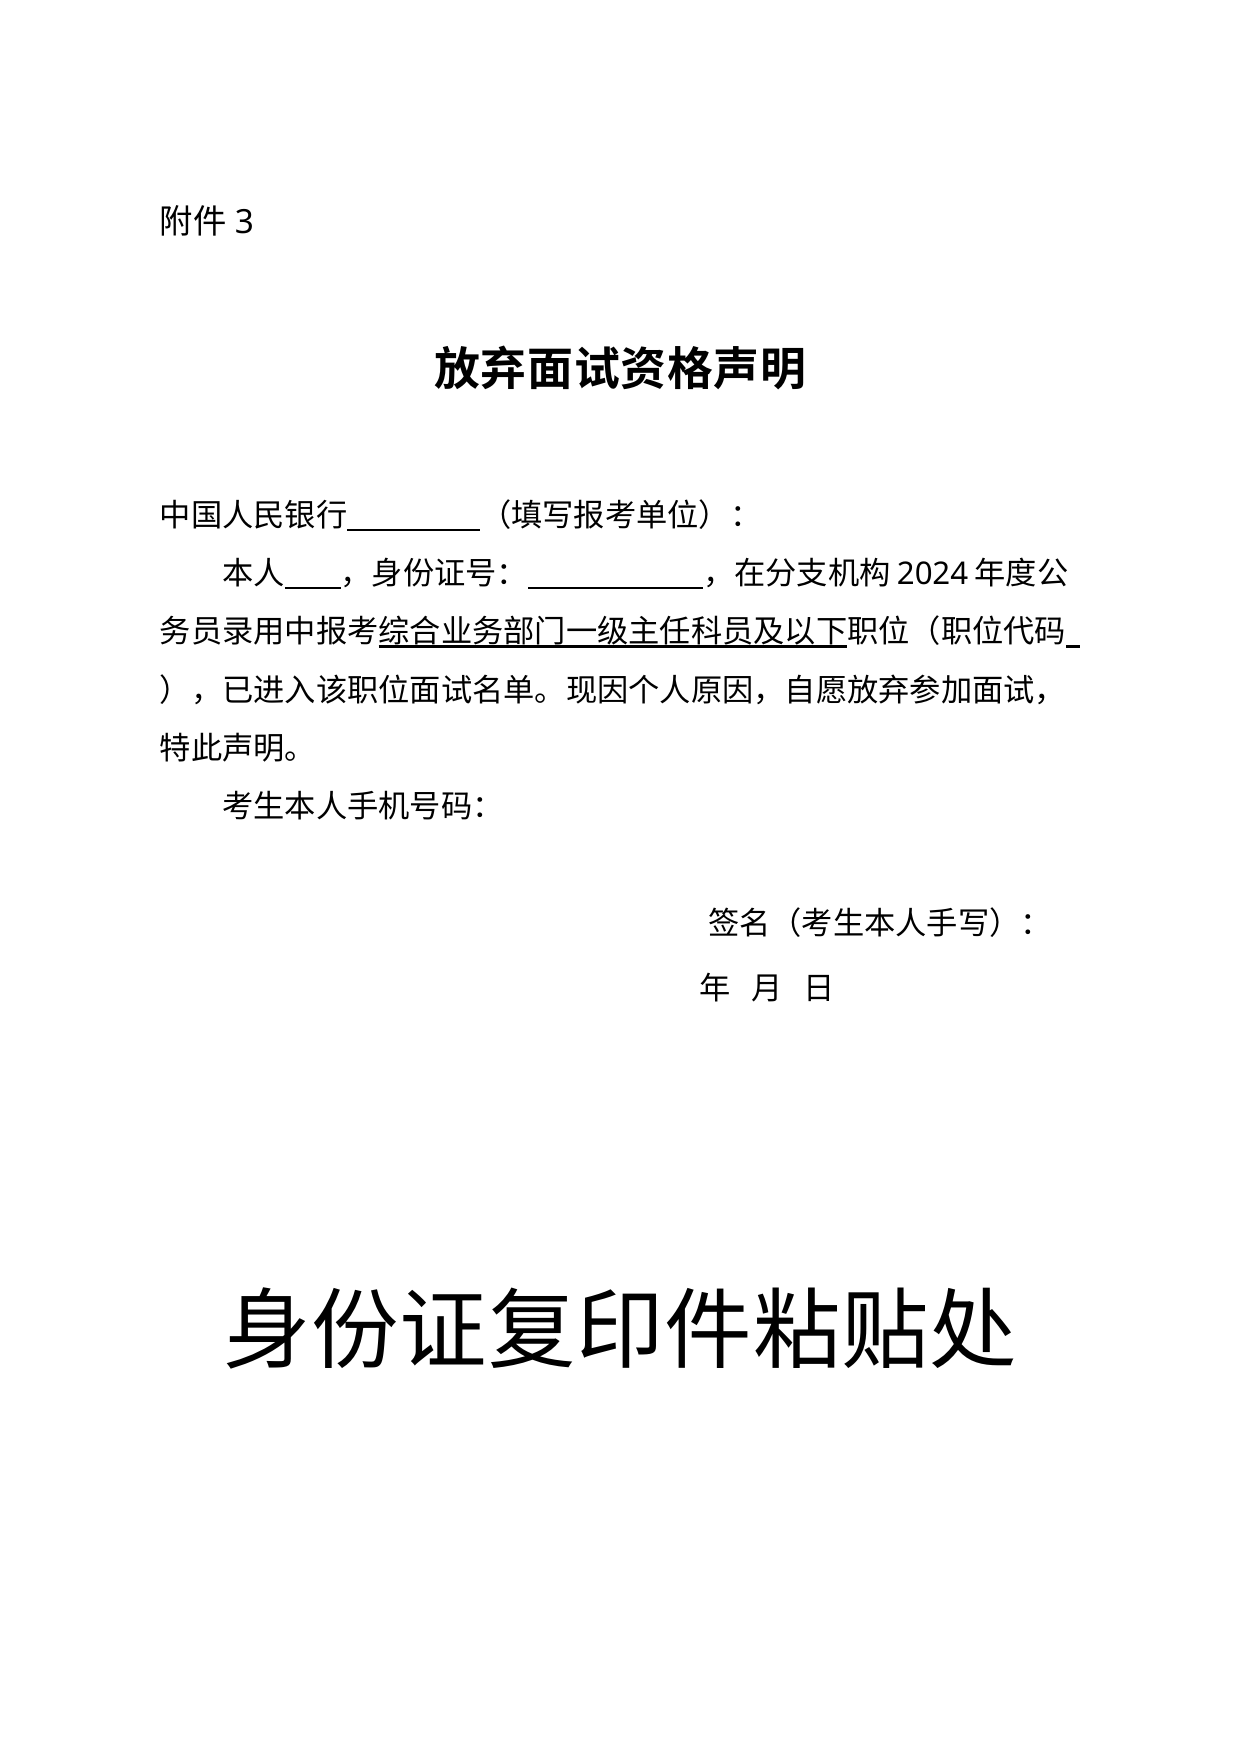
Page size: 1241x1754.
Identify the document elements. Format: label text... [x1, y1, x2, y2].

text 身份证复印件粘贴处 [159, 1258, 1081, 1388]
text 附件3 [159, 187, 1081, 252]
text 考生本人手机号码： [159, 771, 1081, 829]
text 放弃面试资格声明 [159, 317, 1081, 414]
text 中国人民银行 （填写报考单位）： [159, 479, 1081, 538]
text 签名（考生本人手写）： [159, 888, 1052, 953]
text 本人 ，身份证号： ，在分支机构2024年度公务员录用中报考综合业务部门一级主任科员及以下职位（职位代码 ），已进入该职位面试名单。现因个人原因，自愿放弃参加面试，特此声明。 [159, 538, 1081, 771]
text 年 月 日 [159, 953, 1081, 1018]
